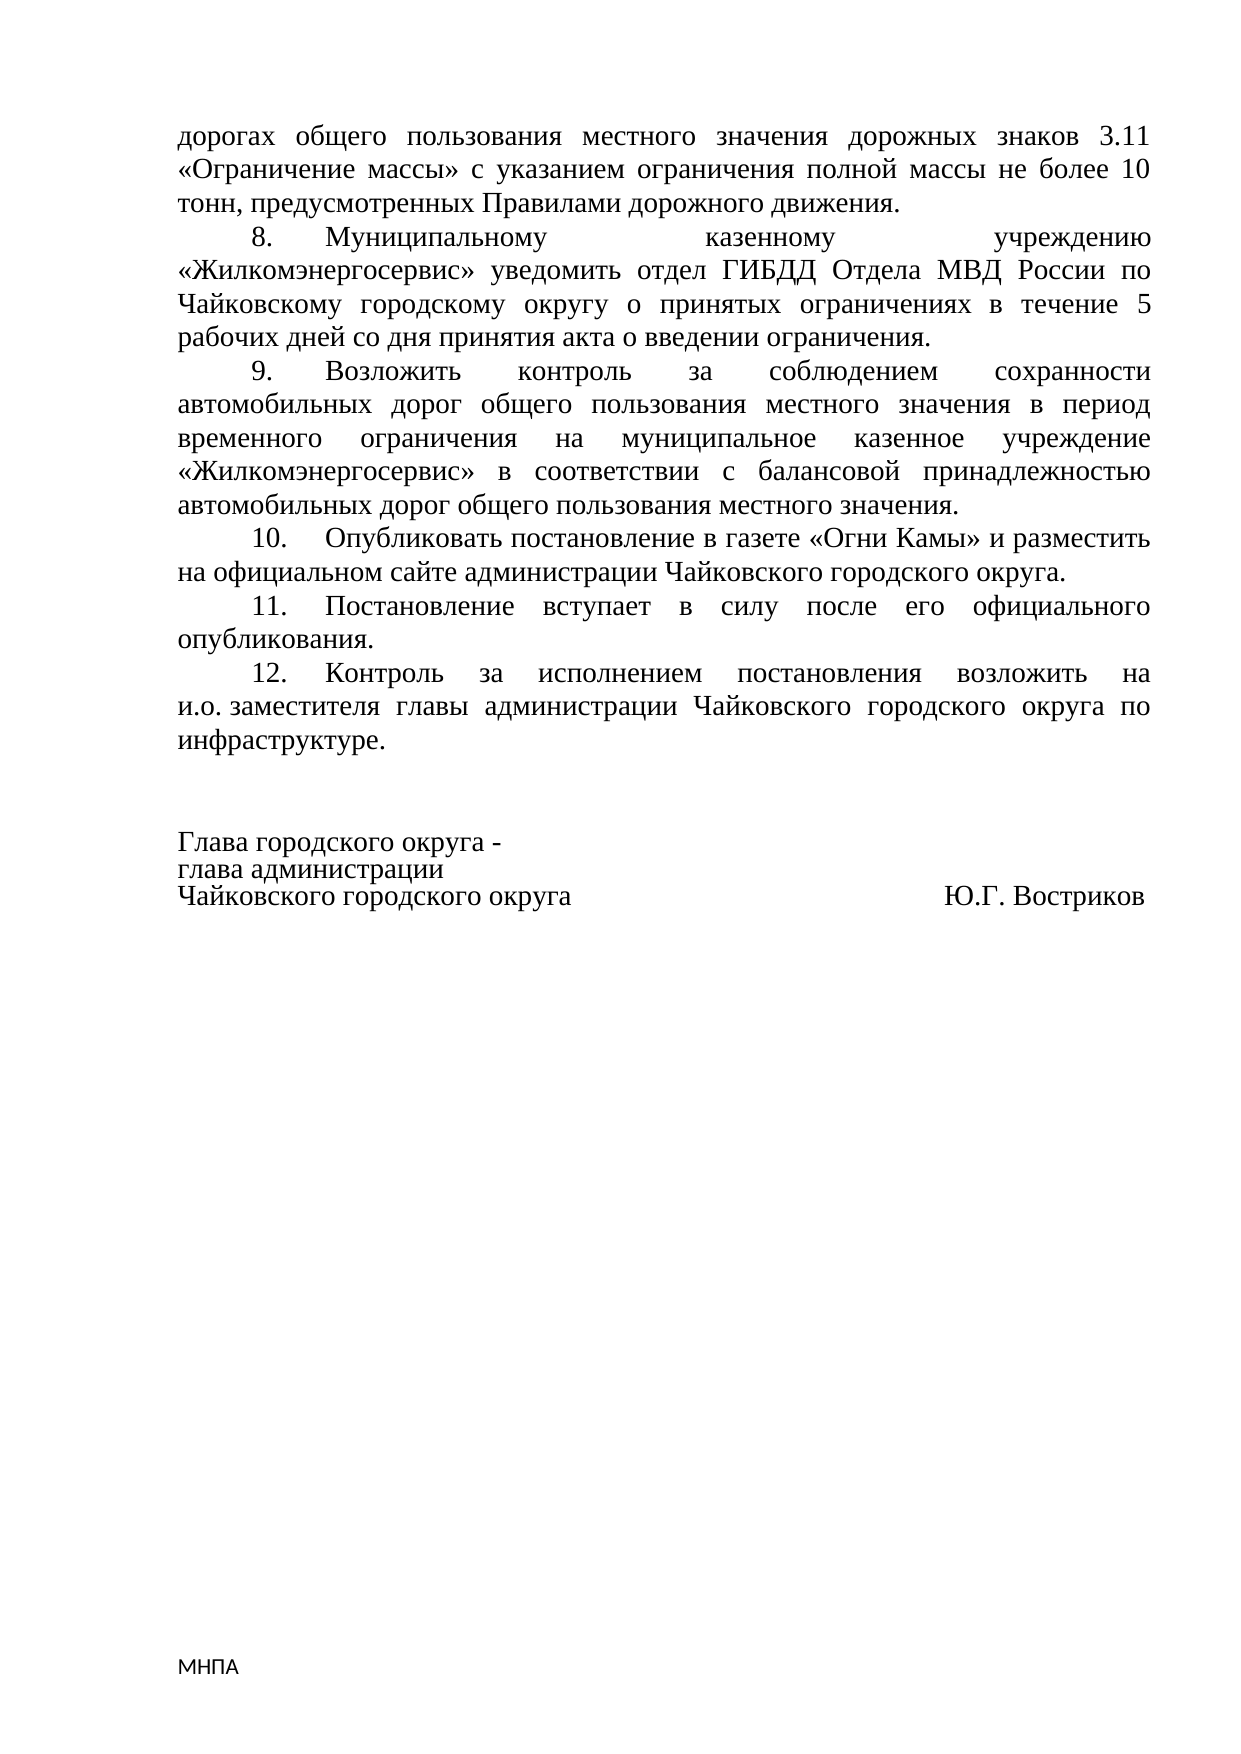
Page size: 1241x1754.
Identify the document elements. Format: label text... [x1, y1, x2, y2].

text Глава городского округа - [177, 830, 1152, 857]
list Возложить контроль за соблюдением сохранности автомобильных дорог общего пользования местного значения в период временного ограничения на муниципальное казенное учреждение «Жилкомэнергосервис» в соответствии с балансовой принадлежностью автомобильных дорог общего пользования местного значения. [177, 353, 1152, 521]
text Чайковского городского округа Ю.Г. Востриков [177, 884, 1152, 911]
list Постановление вступает в силу после его официального опубликования. [177, 588, 1152, 655]
text глава администрации [177, 857, 1152, 884]
list Опубликовать постановление в газете «Огни Камы» и разместить на официальном сайте администрации Чайковского городского округа. [177, 521, 1152, 588]
list Муниципальному казенному учреждению «Жилкомэнергосервис» уведомить отдел ГИБДД Отдела МВД России по Чайковскому городскому округу о принятых ограничениях в течение 5 рабочих дней со дня принятия акта о введении ограничения. [177, 219, 1152, 353]
list Контроль за исполнением постановления возложить на и.о. заместителя главы администрации Чайковского городского округа по инфраструктуре. [177, 655, 1152, 755]
